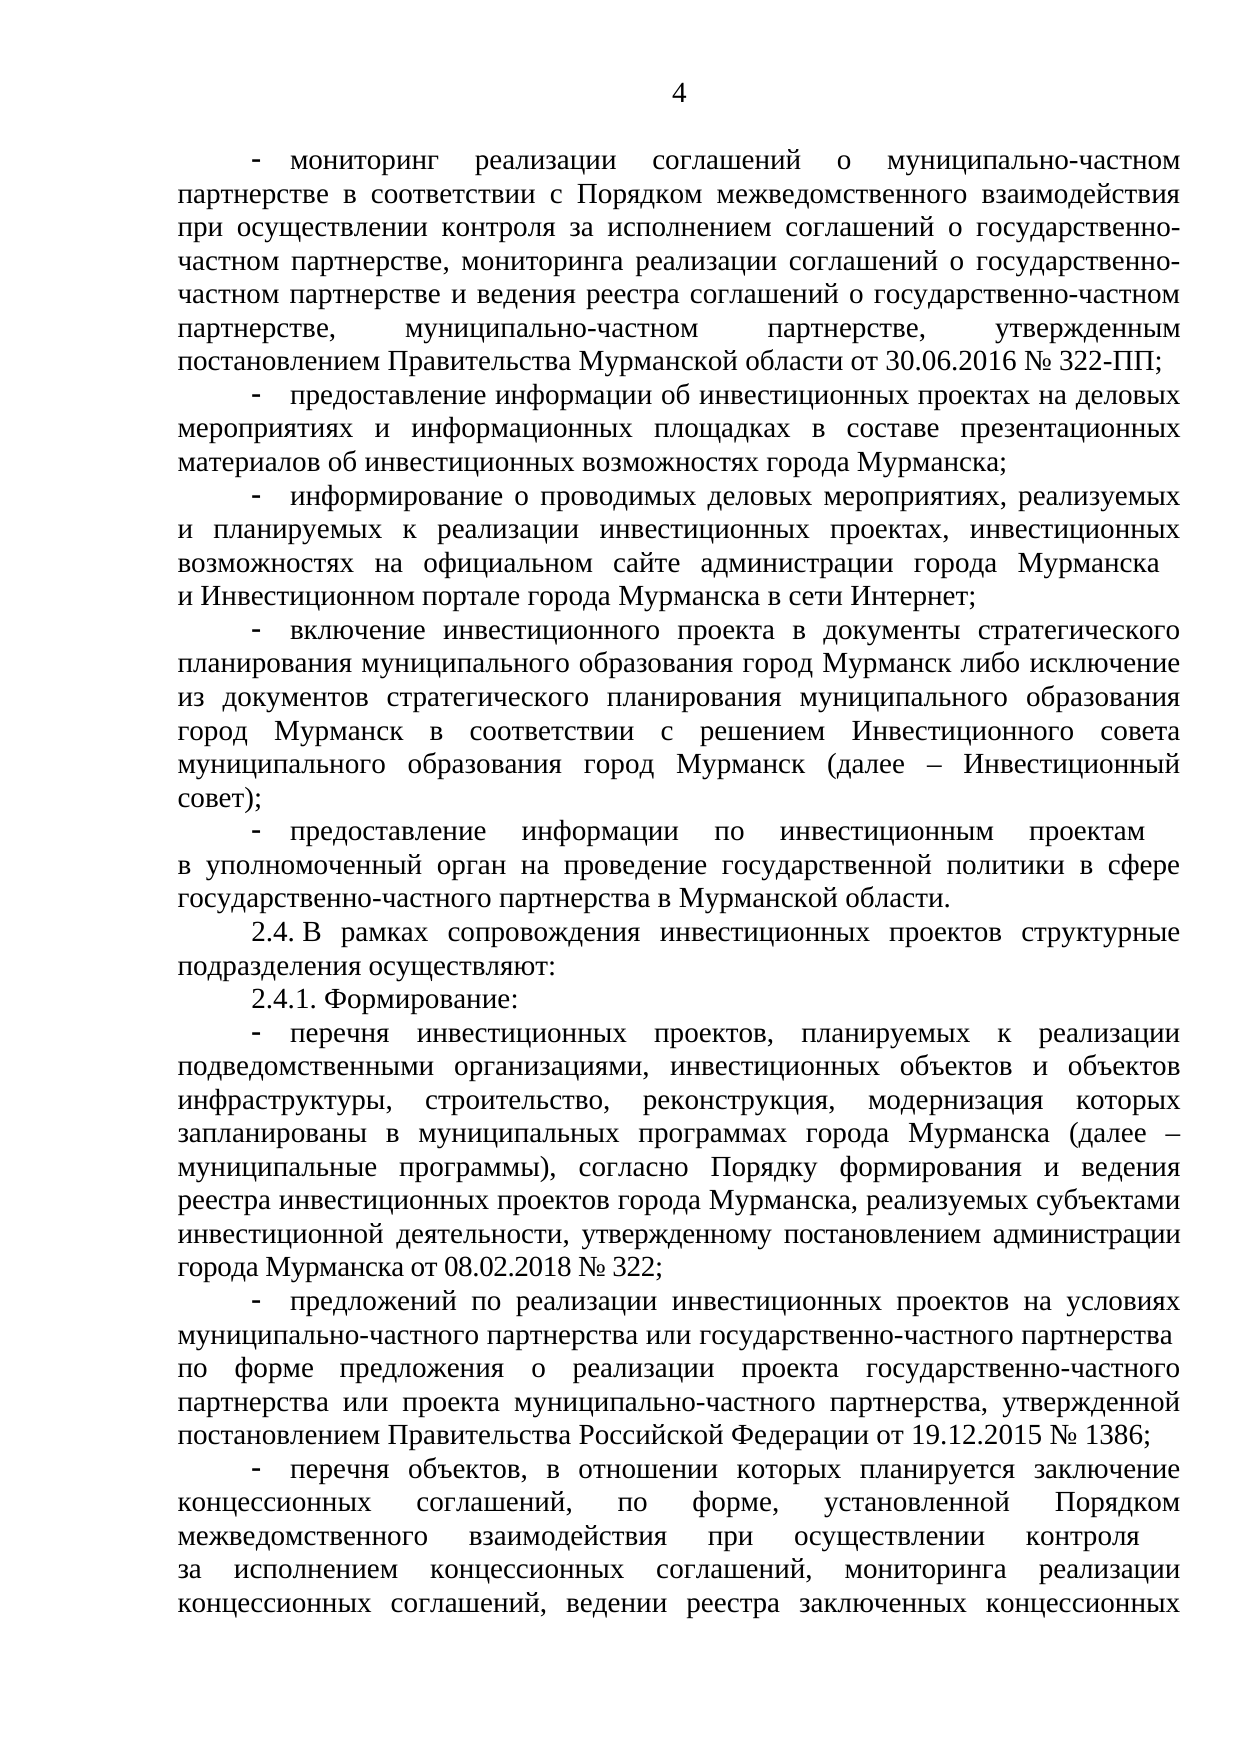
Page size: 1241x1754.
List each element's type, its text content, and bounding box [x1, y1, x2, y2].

list предложений по реализации инвестиционных проектов на условиях муниципально-частного партнерства или государственно-частного партнерства по форме предложения о реализации проекта государственно-частного партнерства или проекта муниципально-частного партнерства, утвержденной постановлением Правительства Российской Федерации от 19.12.2015 № 1386; [177, 1283, 1181, 1451]
list информирование о проводимых деловых мероприятиях, реализуемых и планируемых к реализации инвестиционных проектах, инвестиционных возможностях на официальном сайте администрации города Мурманска и Инвестиционном портале города Мурманска в сети Интернет; [177, 478, 1181, 612]
text 2.4. В рамках сопровождения инвестиционных проектов структурные подразделения осуществляют: [177, 914, 1181, 981]
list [177, 1451, 1181, 1619]
list перечня инвестиционных проектов, планируемых к реализации подведомственными организациями, инвестиционных объектов и объектов инфраструктуры, строительство, реконструкция, модернизация которых запланированы в муниципальных программах города Мурманска (далее – муниципальные программы), согласно Порядку формирования и ведения реестра инвестиционных проектов города Мурманска, реализуемых субъектами инвестиционной деятельности, утвержденному постановлением администрации города Мурманска от 08.02.2018 № 322; [177, 1015, 1181, 1283]
list мониторинг реализации соглашений о муниципально-частном партнерстве в соответствии с Порядком межведомственного взаимодействия при осуществлении контроля за исполнением соглашений о государственно-частном партнерстве, мониторинга реализации соглашений о государственно-частном партнерстве и ведения реестра соглашений о государственно-частном партнерстве, муниципально-частном партнерстве, утвержденным постановлением Правительства Мурманской области от 30.06.2016 № 322-ПП; [177, 142, 1181, 377]
list предоставление информации по инвестиционным проектам в уполномоченный орган на проведение государственной политики в сфере государственно-частного партнерства в Мурманской области. [177, 813, 1181, 914]
list предоставление информации об инвестиционных проектах на деловых мероприятиях и информационных площадках в составе презентационных материалов об инвестиционных возможностях города Мурманска; [177, 377, 1181, 478]
text 2.4.1. Формирование: [177, 981, 1181, 1015]
list включение инвестиционного проекта в документы стратегического планирования муниципального образования город Мурманск либо исключение из документов стратегического планирования муниципального образования город Мурманск в соответствии с решением Инвестиционного совета муниципального образования город Мурманск (далее – Инвестиционный совет); [177, 612, 1181, 813]
